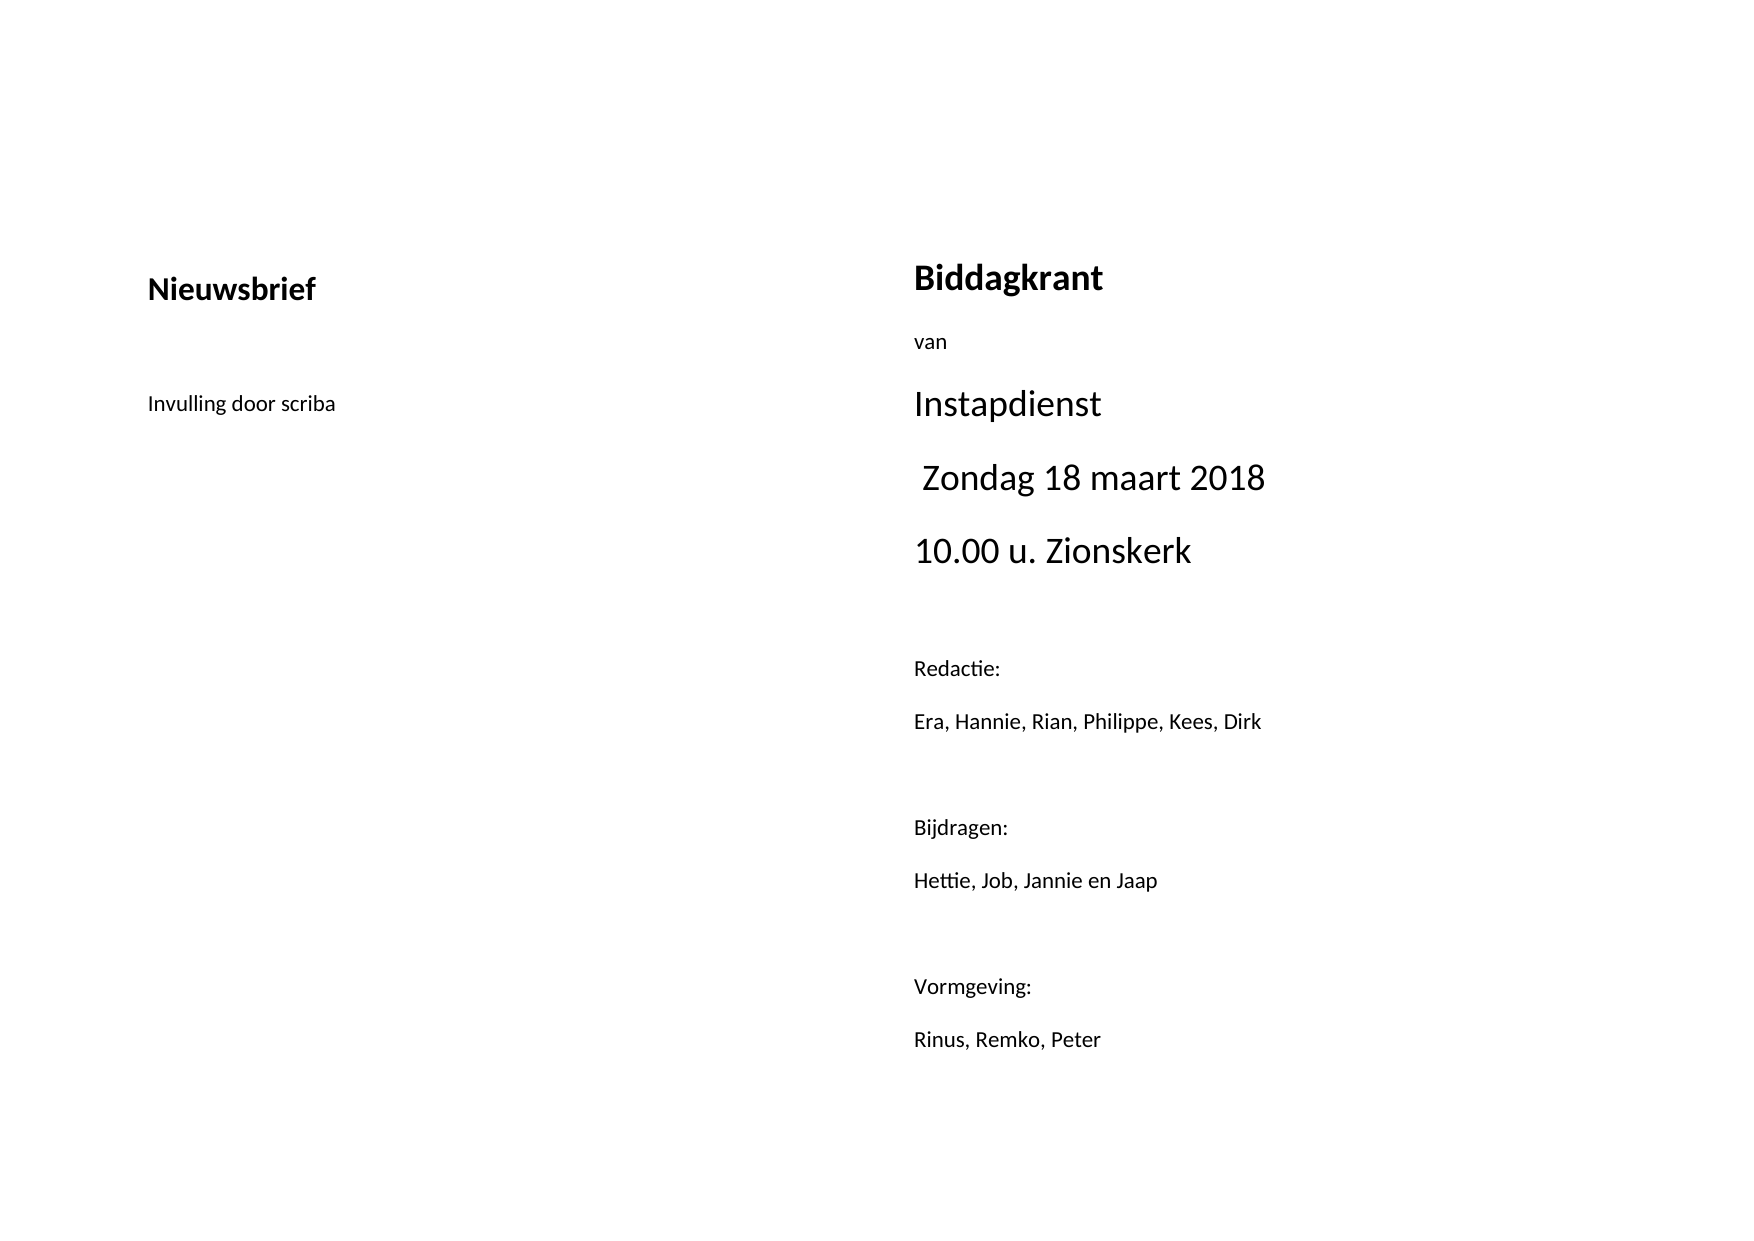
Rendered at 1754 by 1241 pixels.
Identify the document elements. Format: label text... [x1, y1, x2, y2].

text Hettie, Job, Jannie en Jaap [914, 866, 1606, 894]
text Nieuwsbrief [148, 268, 840, 309]
text Rinus, Remko, Peter [914, 1025, 1606, 1053]
text Vormgeving: [914, 972, 1606, 1000]
text 10.00 u. Zionskerk [914, 527, 1606, 573]
text van [914, 327, 1606, 355]
text Era, Hannie, Rian, Philippe, Kees, Dirk [914, 707, 1606, 735]
text Bijdragen: [914, 813, 1606, 841]
text Invulling door scriba [148, 389, 840, 417]
text Zondag 18 maart 2018 [914, 454, 1606, 499]
text Instapdienst [914, 380, 1606, 426]
text Redactie: [914, 654, 1606, 682]
text Biddagkrant [914, 254, 1606, 299]
